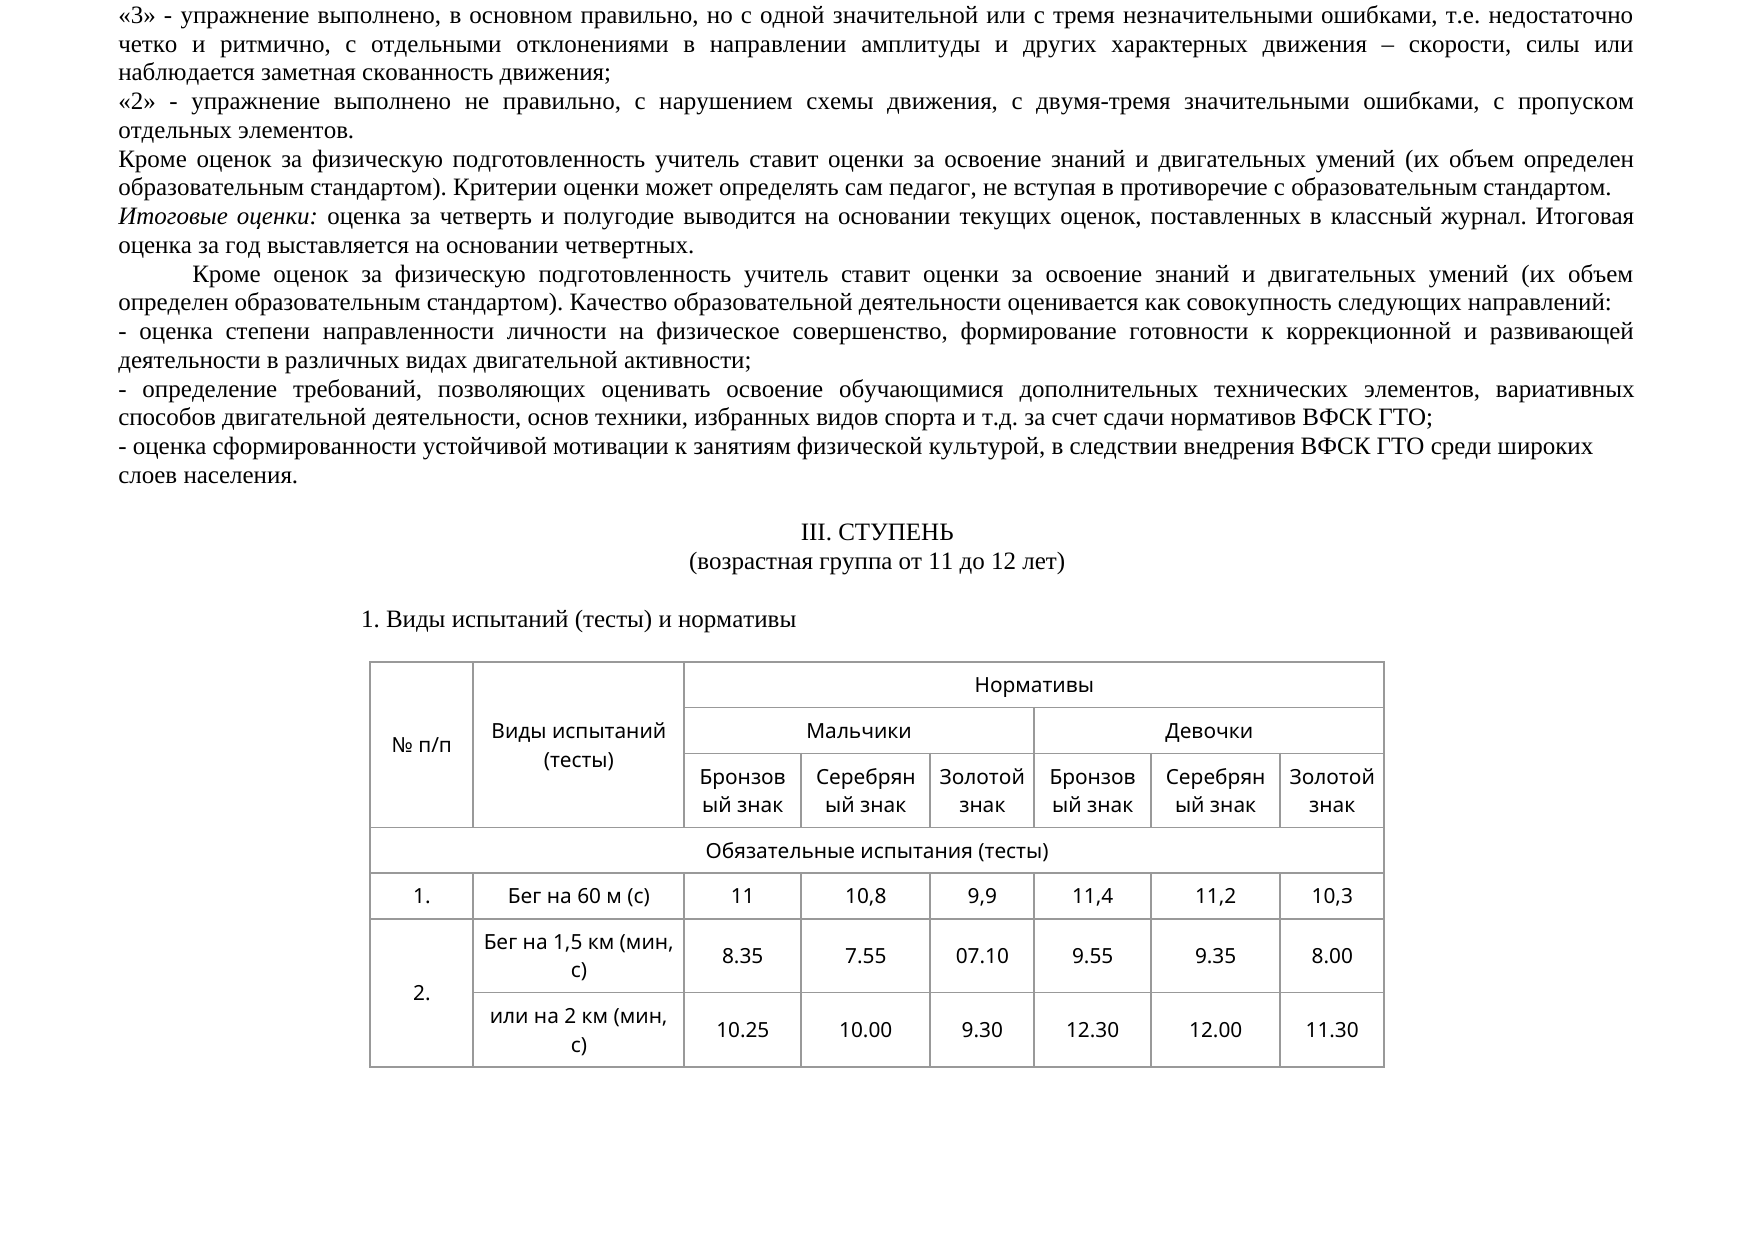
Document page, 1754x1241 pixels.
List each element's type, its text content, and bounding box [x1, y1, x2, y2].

text Итоговые оценки: оценка за четверть и полугодие выводится на основании текущих оценок, поставленных в классный журнал. Итоговая оценка за год выставляется на основании четвертных. [118, 201, 1636, 259]
table_cell 8.35 [685, 920, 800, 992]
table_cell 12.30 [1035, 993, 1150, 1066]
text «3» - упражнение выполнено, в основном правильно, но с одной значительной или с тремя незначительными ошибками, т.е. недостаточно четко и ритмично, с отдельными отклонениями в направлении амплитуды и других характерных движения – скорости, силы или наблюдается заметная скованность движения; [118, 0, 1636, 86]
table_cell 9.55 [1035, 920, 1150, 992]
table_cell или на 2 км (мин, с) [474, 993, 683, 1066]
text III. СТУПЕНЬ [118, 517, 1636, 546]
table_cell 11,2 [1152, 874, 1279, 918]
table_header Нормативы [685, 663, 1383, 707]
table_cell Серебряный знак [1152, 754, 1279, 827]
table_cell Бег на 1,5 км (мин, с) [474, 920, 683, 992]
text - определение требований, позволяющих оценивать освоение обучающимися дополнительных технических элементов, вариативных способов двигательной деятельности, основ техники, избранных видов спорта и т.д. за счет сдачи нормативов ВФСК ГТО; [118, 374, 1636, 431]
text Кроме оценок за физическую подготовленность учитель ставит оценки за освоение знаний и двигательных умений (их объем определен образовательным стандартом). Качество образовательной деятельности оценивается как совокупность следующих направлений: [118, 259, 1636, 316]
table_cell 9.30 [931, 993, 1033, 1066]
table_cell 2. [371, 920, 472, 1066]
table_header № п/п [371, 663, 472, 827]
table_cell 11.30 [1281, 993, 1383, 1066]
table_cell Золотой знак [1281, 754, 1383, 827]
table_cell 9,9 [931, 874, 1033, 918]
table_cell Бег на 60 м (с) [474, 874, 683, 918]
table_cell Бронзовый знак [1035, 754, 1150, 827]
table_cell 12.00 [1152, 993, 1279, 1066]
table_cell 11,4 [1035, 874, 1150, 918]
text - оценка сформированности устойчивой мотивации к занятиям физической культурой, в следствии внедрения ВФСК ГТО среди широких слоев населения. [118, 431, 1636, 489]
table_cell 7.55 [802, 920, 929, 992]
table_cell Золотой знак [931, 754, 1033, 827]
table_cell Обязательные испытания (тесты) [371, 828, 1383, 872]
table_cell 8.00 [1281, 920, 1383, 992]
table_cell 9.35 [1152, 920, 1279, 992]
table_cell 10.25 [685, 993, 800, 1066]
text «2» - упражнение выполнено не правильно, с нарушением схемы движения, с двумя-тремя значительными ошибками, с пропуском отдельных элементов. [118, 86, 1636, 144]
text Кроме оценок за физическую подготовленность учитель ставит оценки за освоение знаний и двигательных умений (их объем определен образовательным стандартом). Критерии оценки может определять сам педагог, не вступая в противоречие с образовательным стандартом. [118, 144, 1636, 201]
text 1. Виды испытаний (тесты) и нормативы [118, 604, 1636, 632]
table_cell 1. [371, 874, 472, 918]
text (возрастная группа от 11 до 12 лет) [118, 546, 1636, 575]
text - оценка степени направленности личности на физическое совершенство, формирование готовности к коррекционной и развивающей деятельности в различных видах двигательной активности; [118, 316, 1636, 374]
table_cell Мальчики [685, 708, 1033, 752]
table_cell 10,8 [802, 874, 929, 918]
table_cell Бронзовый знак [685, 754, 800, 827]
table_header Виды испытаний (тесты) [474, 663, 683, 827]
table_cell Серебряный знак [802, 754, 929, 827]
table_cell 10,3 [1281, 874, 1383, 918]
table_cell Девочки [1035, 708, 1383, 752]
table_cell 11 [685, 874, 800, 918]
table_cell 07.10 [931, 920, 1033, 992]
table_cell 10.00 [802, 993, 929, 1066]
